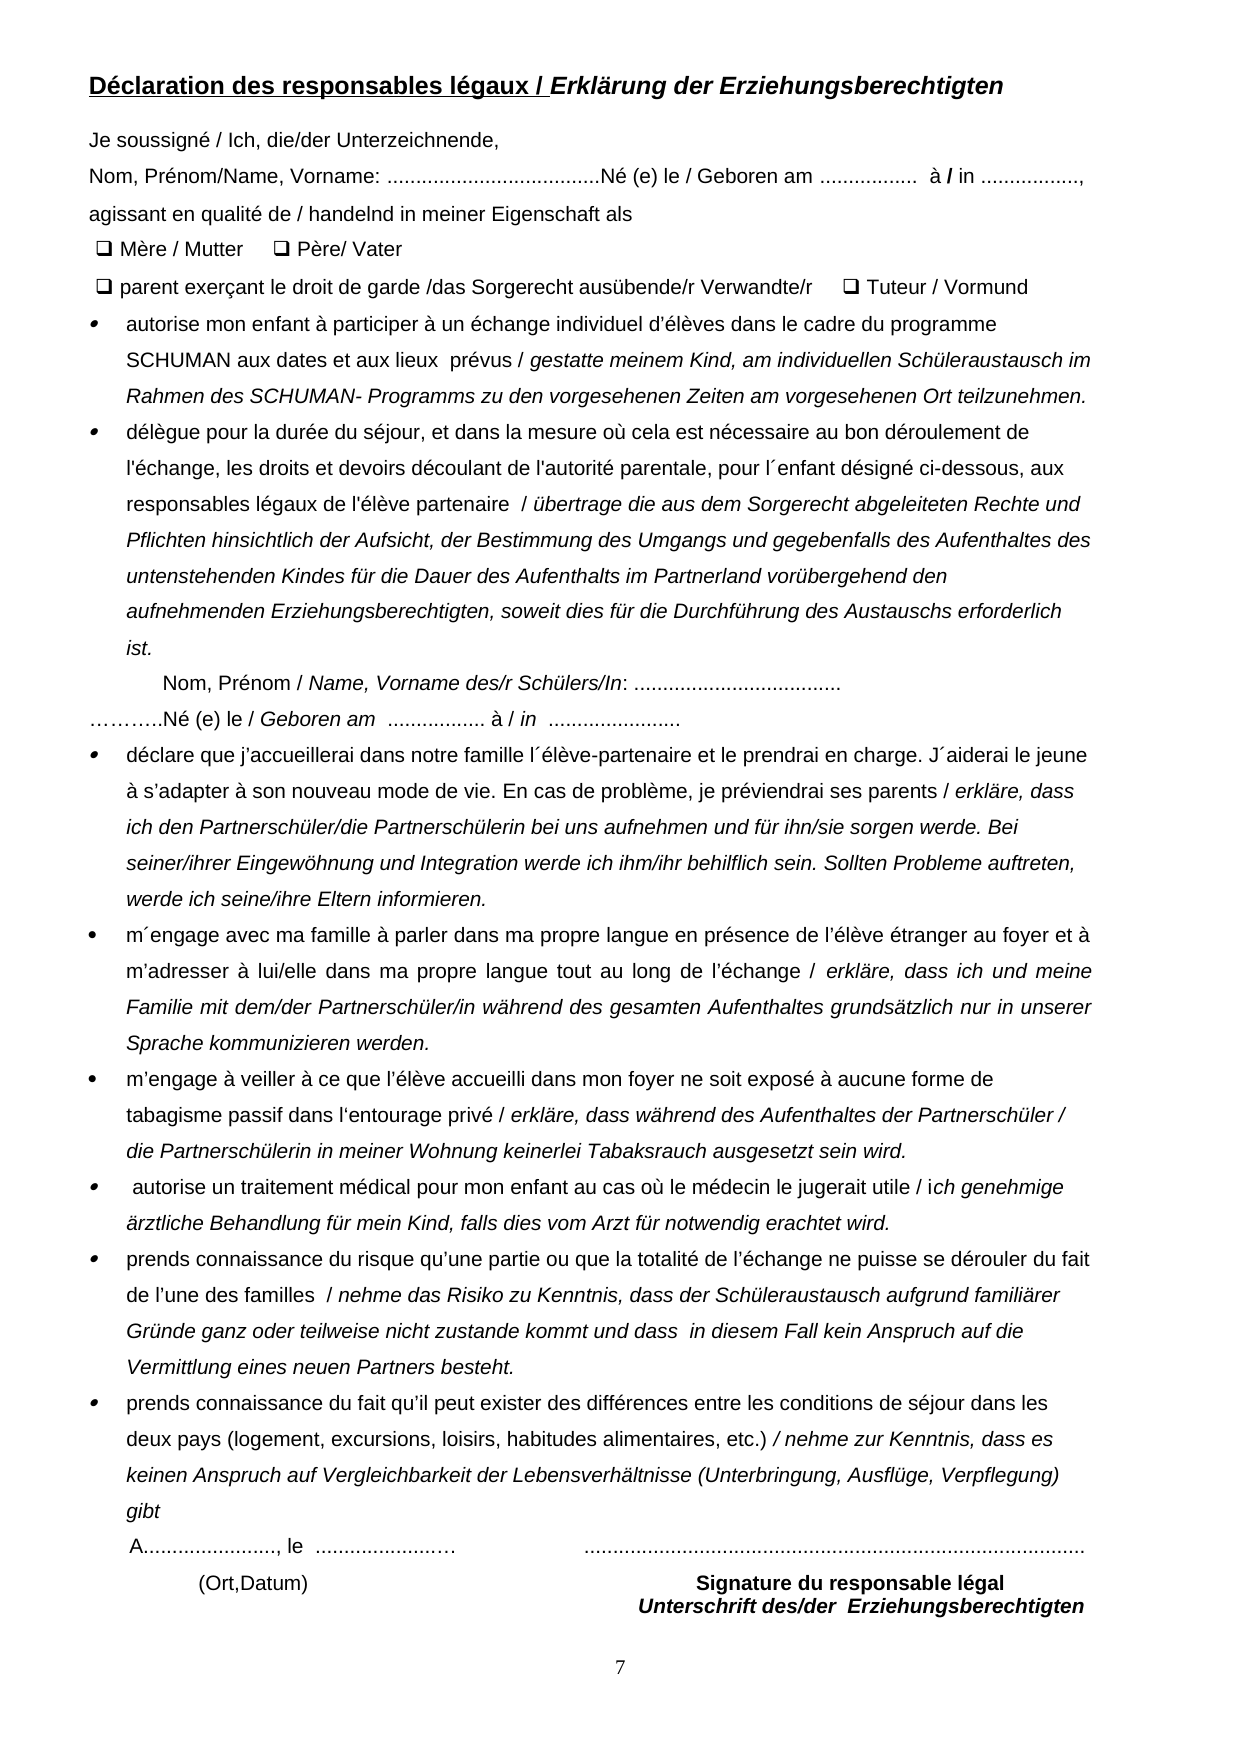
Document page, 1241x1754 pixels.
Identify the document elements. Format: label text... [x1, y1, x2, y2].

table_cell Déclaration des responsables légaux / Erklärung der Erziehungsberechtigten [81, 71, 1100, 128]
table_cell Je soussigné / Ich, die/der Unterzeichnende, Nom, Prénom/Name, Vorname: .....................................Né (e) le / Geboren am ................. à / in ................., agissant en qualité de / handelnd in meiner Eigenschaft als Mère / Mutter Père/ Vater parent exerçant le droit de garde /das Sorgerecht ausübende/r Verwandte/r Tuteur / Vormund autorise mon enfant à participer à un échange individuel d’élèves dans le cadre du programme SCHUMAN aux dates et aux lieux prévus / gestatte meinem Kind, am individuellen Schüleraustausch im Rahmen des SCHUMAN- Programms zu den vorgesehenen Zeiten am vorgesehenen Ort teilzunehmen. délègue pour la durée du séjour, et dans la mesure où cela est nécessaire au bon déroulement de l'échange, les droits et devoirs découlant de l'autorité parentale, pour l´enfant désigné ci-dessous, aux responsables légaux de l'élève partenaire / übertrage die aus dem Sorgerecht abgeleiteten Rechte und Pflichten hinsichtlich der Aufsicht, der Bestimmung des Umgangs und gegebenfalls des Aufenthaltes des untenstehenden Kindes für die Dauer des Aufenthalts im Partnerland vorübergehend den aufnehmenden Erziehungsberechtigten, soweit dies für die Durchführung des Austauschs erforderlich ist. Nom, Prénom / Name, Vorname des/r Schülers/In: .................................... ………..Né (e) le / Geboren am ................. à / in ....................... déclare que j’accueillerai dans notre famille l´élève-partenaire et le prendrai en charge. J´aiderai le jeune à s’adapter à son nouveau mode de vie. En cas de problème, je préviendrai ses parents / erkläre, dass ich den Partnerschüler/die Partnerschülerin bei uns aufnehmen und für ihn/sie sorgen werde. Bei seiner/ihrer Eingewöhnung und Integration werde ich ihm/ihr behilflich sein. Sollten Probleme auftreten, werde ich seine/ihre Eltern informieren. m´engage avec ma famille à parler dans ma propre langue en présence de l’élève étranger au foyer et à m’adresser à lui/elle dans ma propre langue tout au long de l’échange / erkläre, dass ich und meine Familie mit dem/der Partnerschüler/in während des gesamten Aufenthaltes grundsätzlich nur in unserer Sprache kommunizieren werden. m’engage à veiller à ce que l’élève accueilli dans mon foyer ne soit exposé à aucune forme de tabagisme passif dans l‘entourage privé / erkläre, dass während des Aufenthaltes der Partnerschüler / die Partnerschülerin in meiner Wohnung keinerlei Tabaksrauch ausgesetzt sein wird. autorise un traitement médical pour mon enfant au cas où le médecin le jugerait utile / ich genehmige ärztliche Behandlung für mein Kind, falls dies vom Arzt für notwendig erachtet wird. prends connaissance du risque qu’une partie ou que la totalité de l’échange ne puisse se dérouler du fait de l’une des familles / nehme das Risiko zu Kenntnis, dass der Schüleraustausch aufgrund familiärer Gründe ganz oder teilweise nicht zustande kommt und dass in diesem Fall kein Anspruch auf die Vermittlung eines neuen Partners besteht. prends connaissance du fait qu’il peut exister des différences entre les conditions de séjour dans les deux pays (logement, excursions, loisirs, habitudes alimentaires, etc.) / nehme zur Kenntnis, dass es keinen Anspruch auf Vergleichbarkeit der Lebensverhältnisse (Unterbringung, Ausflüge, Verpflegung) gibt A......................., le .....................… ....................................................................................... (Ort,Datum) Signature du responsable légal Unterschrift des/der Erziehungsberechtigten [81, 128, 1100, 1618]
